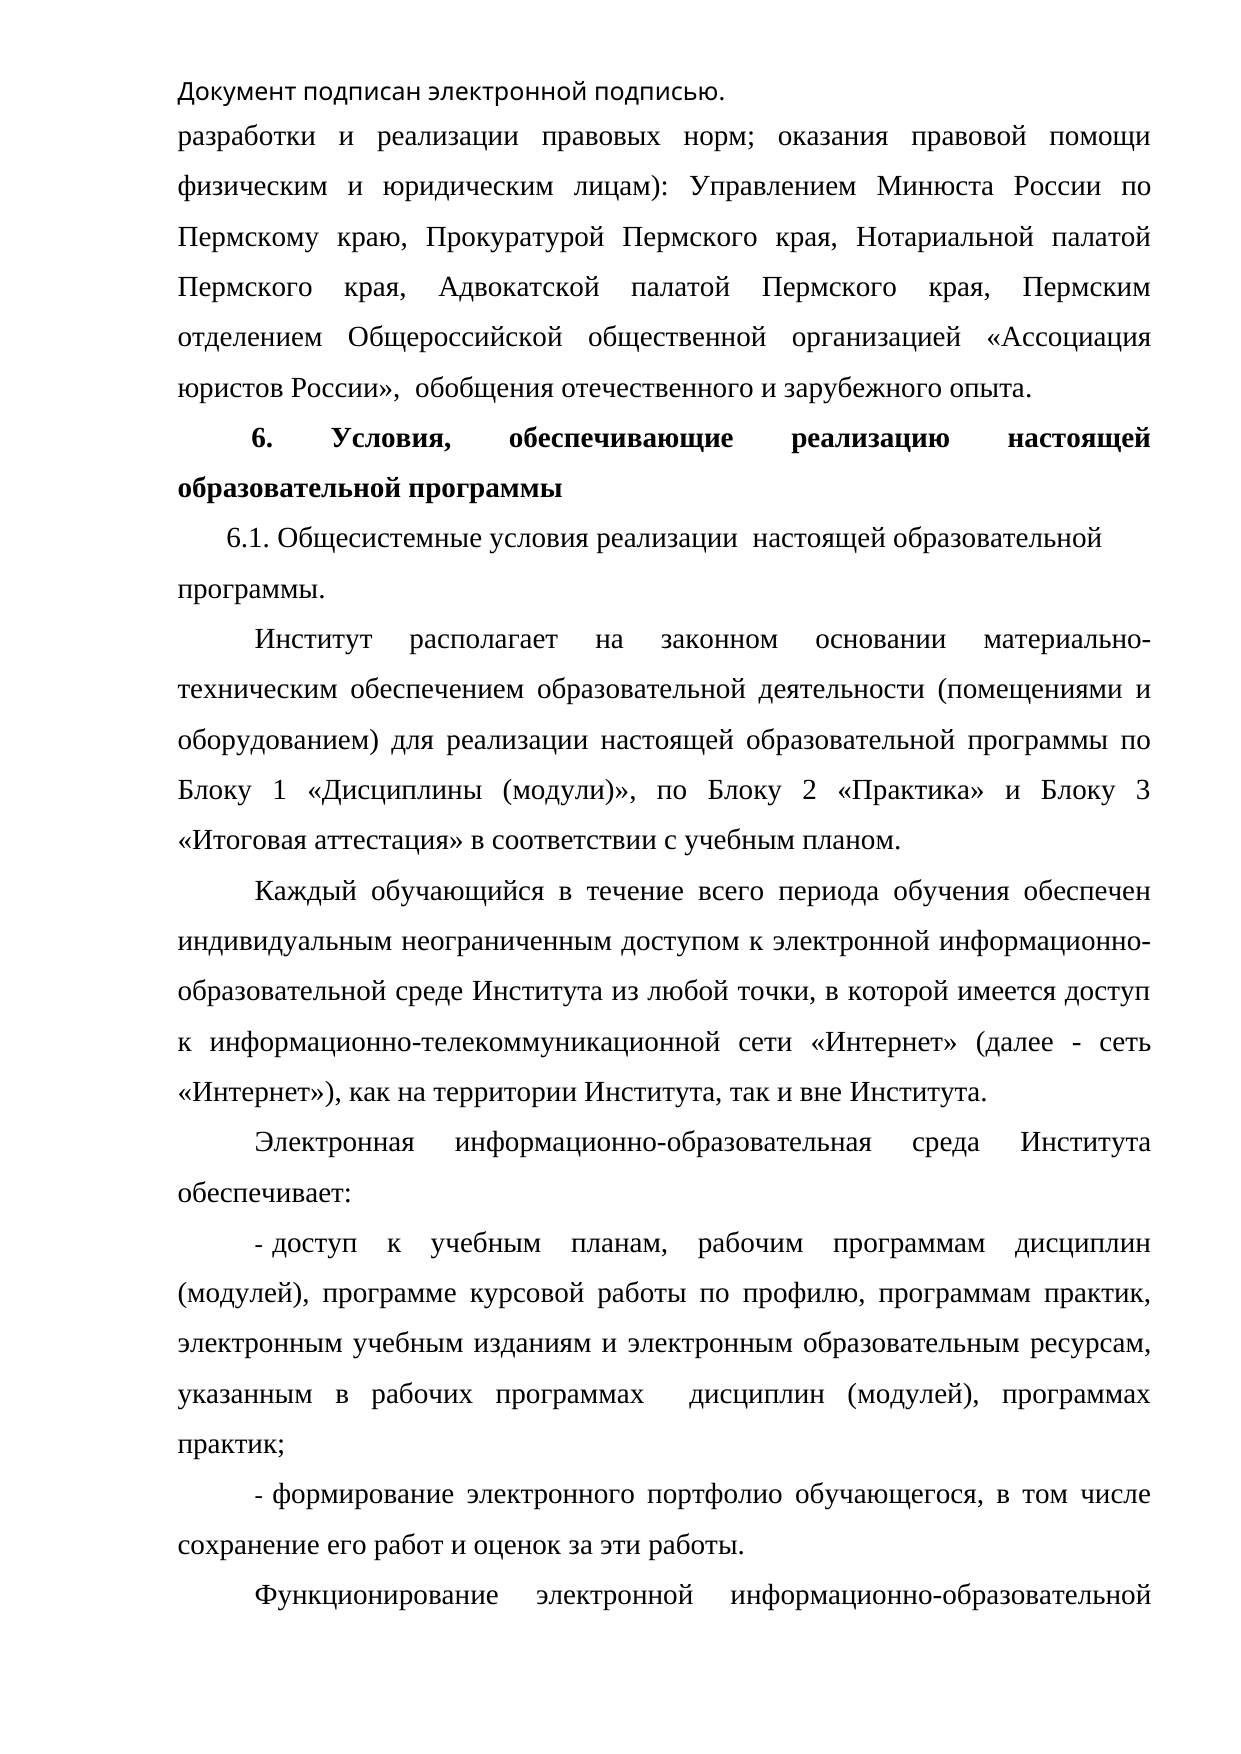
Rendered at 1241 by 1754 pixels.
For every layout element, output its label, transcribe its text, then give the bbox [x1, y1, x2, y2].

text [177, 118, 1152, 403]
text 6.1. Общесистемные условия реализации настоящей образовательной программы. [177, 521, 1152, 604]
text 6. Условия, обеспечивающие реализацию настоящей образовательной программы [177, 420, 1152, 504]
list формирование электронного портфолио обучающегося, в том числе сохранение его работ и оценок за эти работы. [177, 1477, 1152, 1560]
text Институт располагает на законном основании материально-техническим обеспечением образовательной деятельности (помещениями и оборудованием) для реализации настоящей образовательной программы по Блоку 1 «Дисциплины (модули)», по Блоку 2 «Практика» и Блоку 3 «Итоговая аттестация» в соответствии с учебным планом. [177, 621, 1152, 856]
text Электронная информационно-образовательная среда Института обеспечивает: [177, 1124, 1152, 1208]
text Каждый обучающийся в течение всего периода обучения обеспечен индивидуальным неограниченным доступом к электронной информационно-образовательной среде Института из любой точки, в которой имеется доступ к информационно-телекоммуникационной сети «Интернет» (далее - сеть «Интернет»), как на территории Института, так и вне Института. [177, 873, 1152, 1108]
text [177, 1577, 1152, 1611]
list доступ к учебным планам, рабочим программам дисциплин (модулей), программе курсовой работы по профилю, программам практик, электронным учебным изданиям и электронным образовательным ресурсам, указанным в рабочих программах дисциплин (модулей), программах практик; [177, 1225, 1152, 1460]
